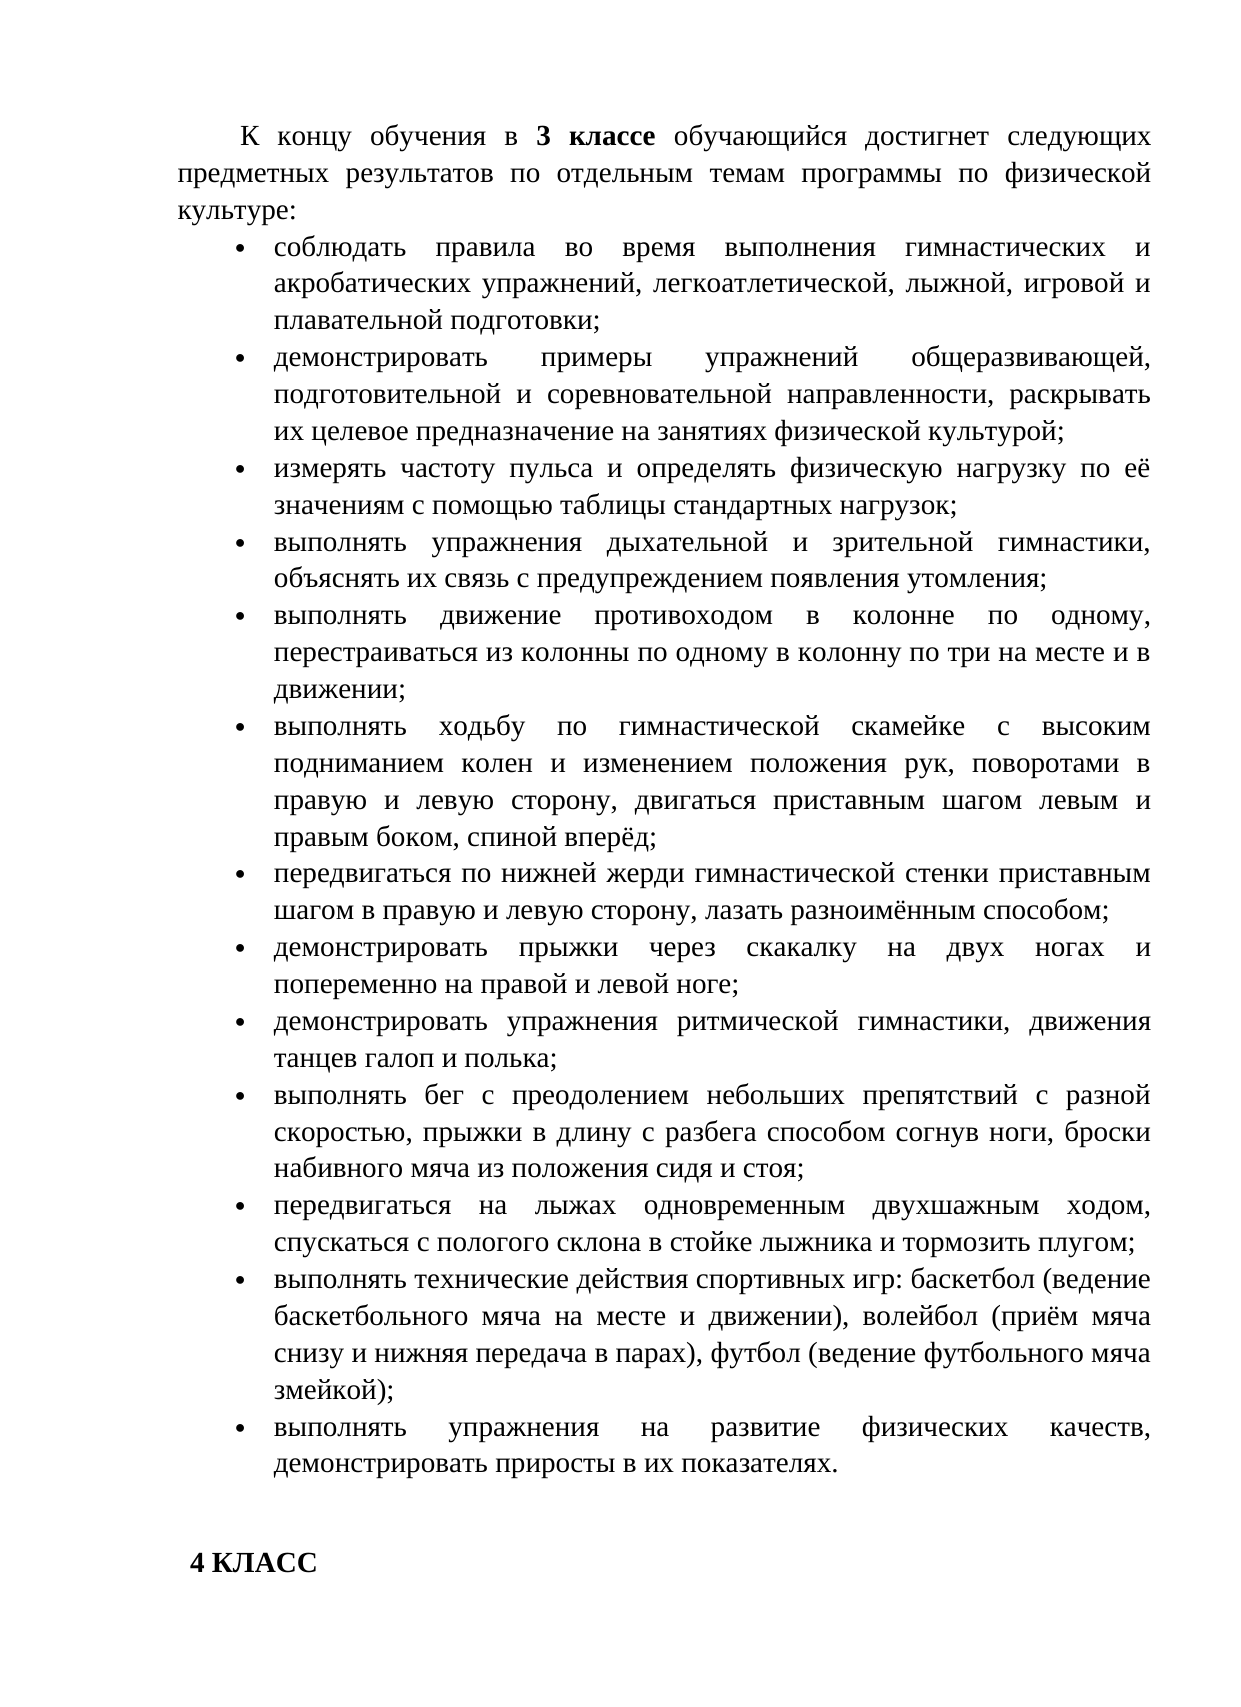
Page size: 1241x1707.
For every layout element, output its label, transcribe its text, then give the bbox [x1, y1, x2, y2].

text 4 КЛАСС [190, 1545, 1152, 1579]
list демонстрировать прыжки через скакалку на двух ногах и попеременно на правой и левой ноге; [236, 929, 1152, 1000]
text К концу обучения в 3 классе обучающийся достигнет следующих предметных результатов по отдельным темам программы по физической культуре: [177, 118, 1152, 225]
list выполнять упражнения дыхательной и зрительной гимнастики, объяснять их связь с предупреждением появления утомления; [236, 524, 1152, 594]
list измерять частоту пульса и определять физическую нагрузку по её значениям с помощью таблицы стандартных нагрузок; [236, 450, 1152, 520]
list выполнять бег с преодолением небольших препятствий с разной скоростью, прыжки в длину с разбега способом согнув ноги, броски набивного мяча из положения сидя и стоя; [236, 1077, 1152, 1184]
list выполнять технические действия спортивных игр: баскетбол (ведение баскетбольного мяча на месте и движении), волейбол (приём мяча снизу и нижняя передача в парах), футбол (ведение футбольного мяча змейкой); [236, 1261, 1152, 1405]
list передвигаться на лыжах одновременным двухшажным ходом, спускаться с пологого склона в стойке лыжника и тормозить плугом; [236, 1187, 1152, 1258]
list выполнять упражнения на развитие физических качеств, демонстрировать приросты в их показателях. [236, 1409, 1152, 1479]
list демонстрировать упражнения ритмической гимнастики, движения танцев галоп и полька; [236, 1003, 1152, 1073]
list соблюдать правила во время выполнения гимнастических и акробатических упражнений, легкоатлетической, лыжной, игровой и плавательной подготовки; [236, 229, 1152, 336]
list выполнять движение противоходом в колонне по одному, перестраиваться из колонны по одному в колонну по три на месте и в движении; [236, 597, 1152, 705]
list демонстрировать примеры упражнений общеразвивающей, подготовительной и соревновательной направленности, раскрывать их целевое предназначение на занятиях физической культурой; [236, 339, 1152, 447]
list передвигаться по нижней жерди гимнастической стенки приставным шагом в правую и левую сторону, лазать разноимённым способом; [236, 856, 1152, 926]
list выполнять ходьбу по гимнастической скамейке с высоким подниманием колен и изменением положения рук, поворотами в правую и левую сторону, двигаться приставным шагом левым и правым боком, спиной вперёд; [236, 708, 1152, 852]
